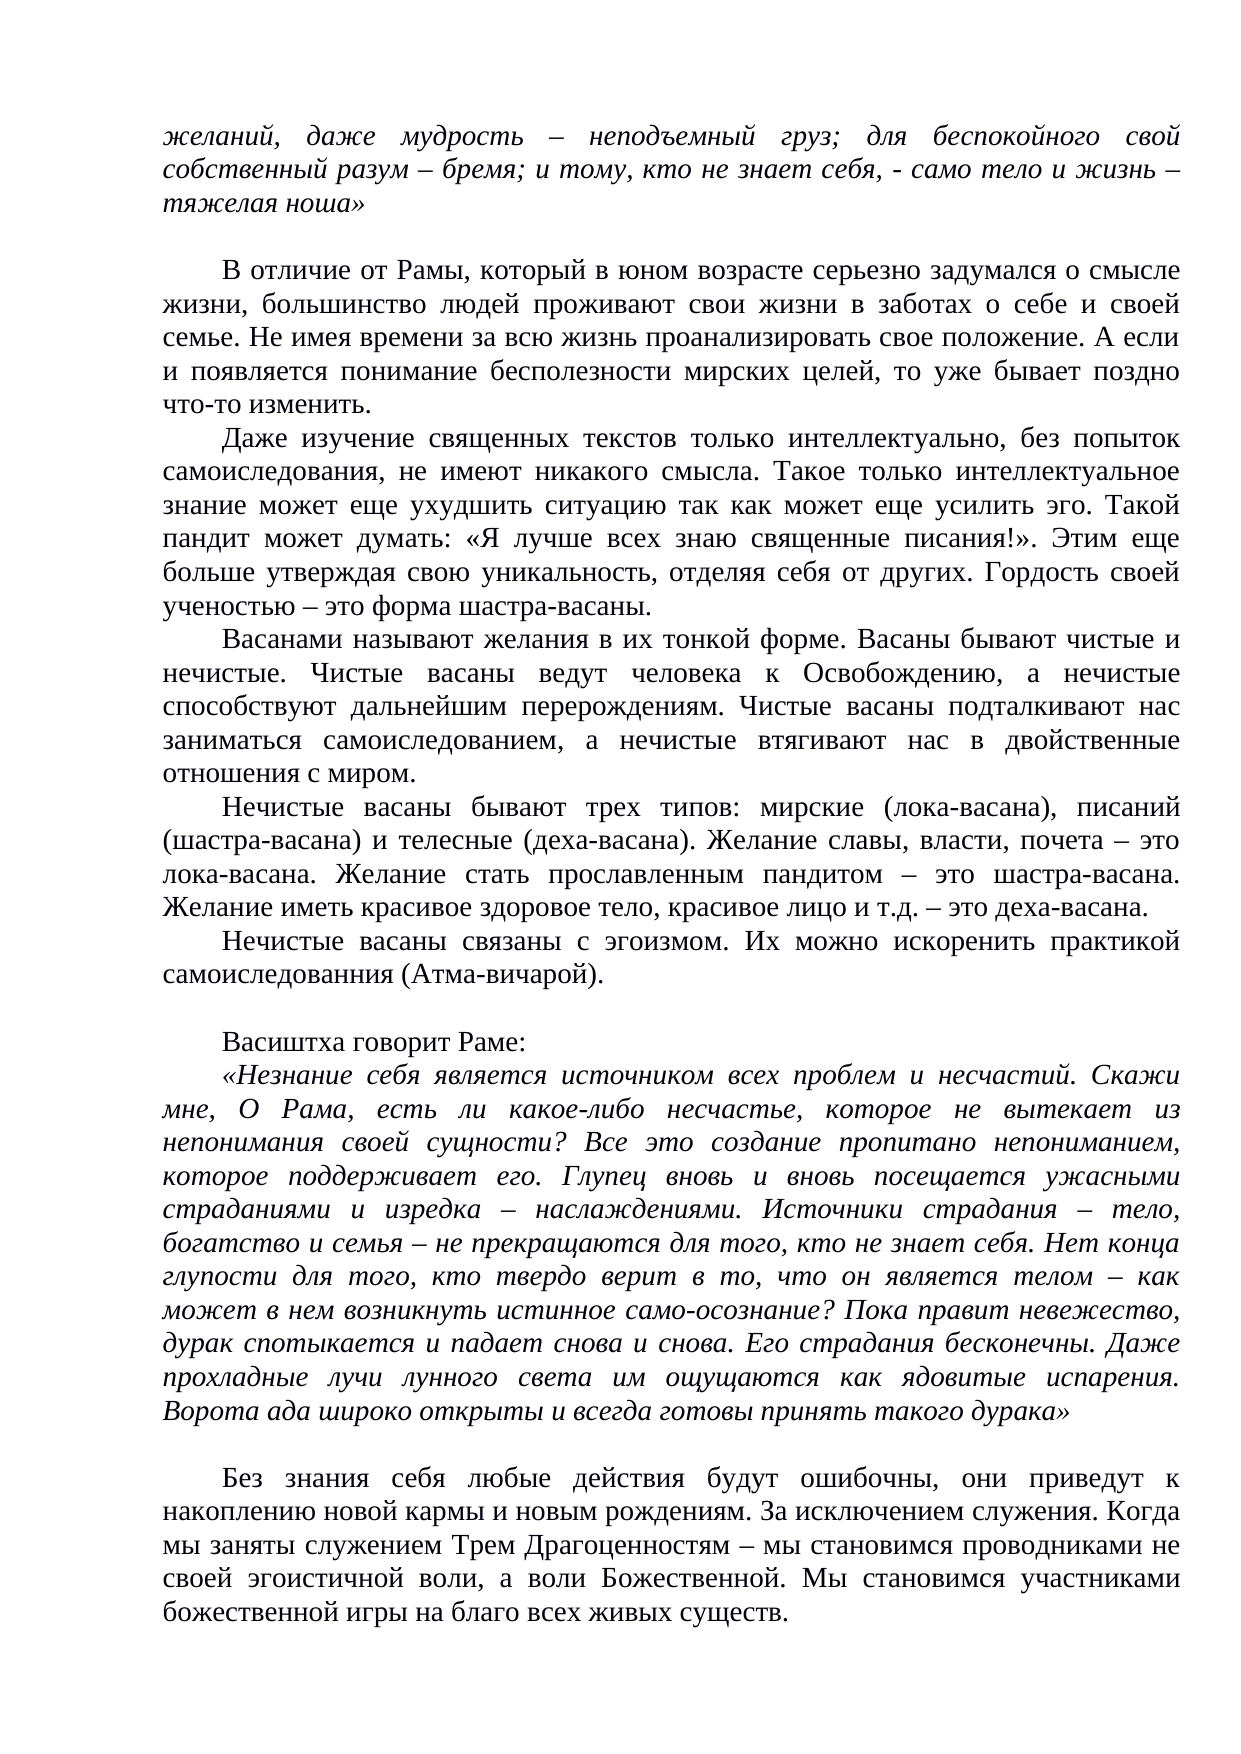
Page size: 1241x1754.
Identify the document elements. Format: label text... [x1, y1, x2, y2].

text «Незнание себя является источником всех проблем и несчастий. Скажи мне, О Рама, есть ли какое-либо несчастье, которое не вытекает из непонимания своей сущности? Все это создание пропитано непониманием, которое поддерживает его. Глупец вновь и вновь посещается ужасными страданиями и изредка – наслаждениями. Источники страдания – тело, богатство и семья – не прекращаются для того, кто не знает себя. Нет конца глупости для того, кто твердо верит в то, что он является телом – как может в нем возникнуть истинное само-осознание? Пока правит невежество, дурак спотыкается и падает снова и снова. Его страдания бесконечны. Даже прохладные лучи лунного света им ощущаются как ядовитые испарения. Ворота ада широко открыты и всегда готовы принять такого дурака» [162, 1057, 1181, 1426]
text Васанами называют желания в их тонкой форме. Васаны бывают чистые и нечистые. Чистые васаны ведут человека к Освобождению, а нечистые способствуют дальнейшим перерождениям. Чистые васаны подталкивают нас заниматься самоиследованием, а нечистые втягивают нас в двойственные отношения с миром. [162, 621, 1181, 789]
text Даже изучение священных текстов только интеллектуально, без попыток самоиследования, не имеют никакого смысла. Такое только интеллектуальное знание может еще ухудшить ситуацию так как может еще усилить эго. Такой пандит может думать: «Я лучше всех знаю священные писания!». Этим еще больше утверждая свою уникальность, отделяя себя от других. Гордость своей ученостью – это форма шастра-васаны. [162, 420, 1181, 621]
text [162, 118, 1181, 219]
text Васиштха говорит Раме: [162, 1024, 1181, 1057]
text В отличие от Рамы, который в юном возрасте серьезно задумался о смысле жизни, большинство людей проживают свои жизни в заботах о себе и своей семье. Не имея времени за всю жизнь проанализировать свое положение. А если и появляется понимание бесполезности мирских целей, то уже бывает поздно что-то изменить. [162, 252, 1181, 420]
text Без знания себя любые действия будут ошибочны, они приведут к накоплению новой кармы и новым рождениям. За исключением служения. Когда мы заняты служением Трем Драгоценностям – мы становимся проводниками не своей эгоистичной воли, а воли Божественной. Мы становимся участниками божественной игры на благо всех живых существ. [162, 1460, 1181, 1627]
text Нечистые васаны связаны с эгоизмом. Их можно искоренить практикой самоиследованния (Атма-вичарой). [162, 923, 1181, 990]
text Нечистые васаны бывают трех типов: мирские (лока-васана), писаний (шастра-васана) и телесные (деха-васана). Желание славы, власти, почета – это лока-васана. Желание стать прославленным пандитом – это шастра-васана. Желание иметь красивое здоровое тело, красивое лицо и т.д. – это деха-васана. [162, 789, 1181, 923]
